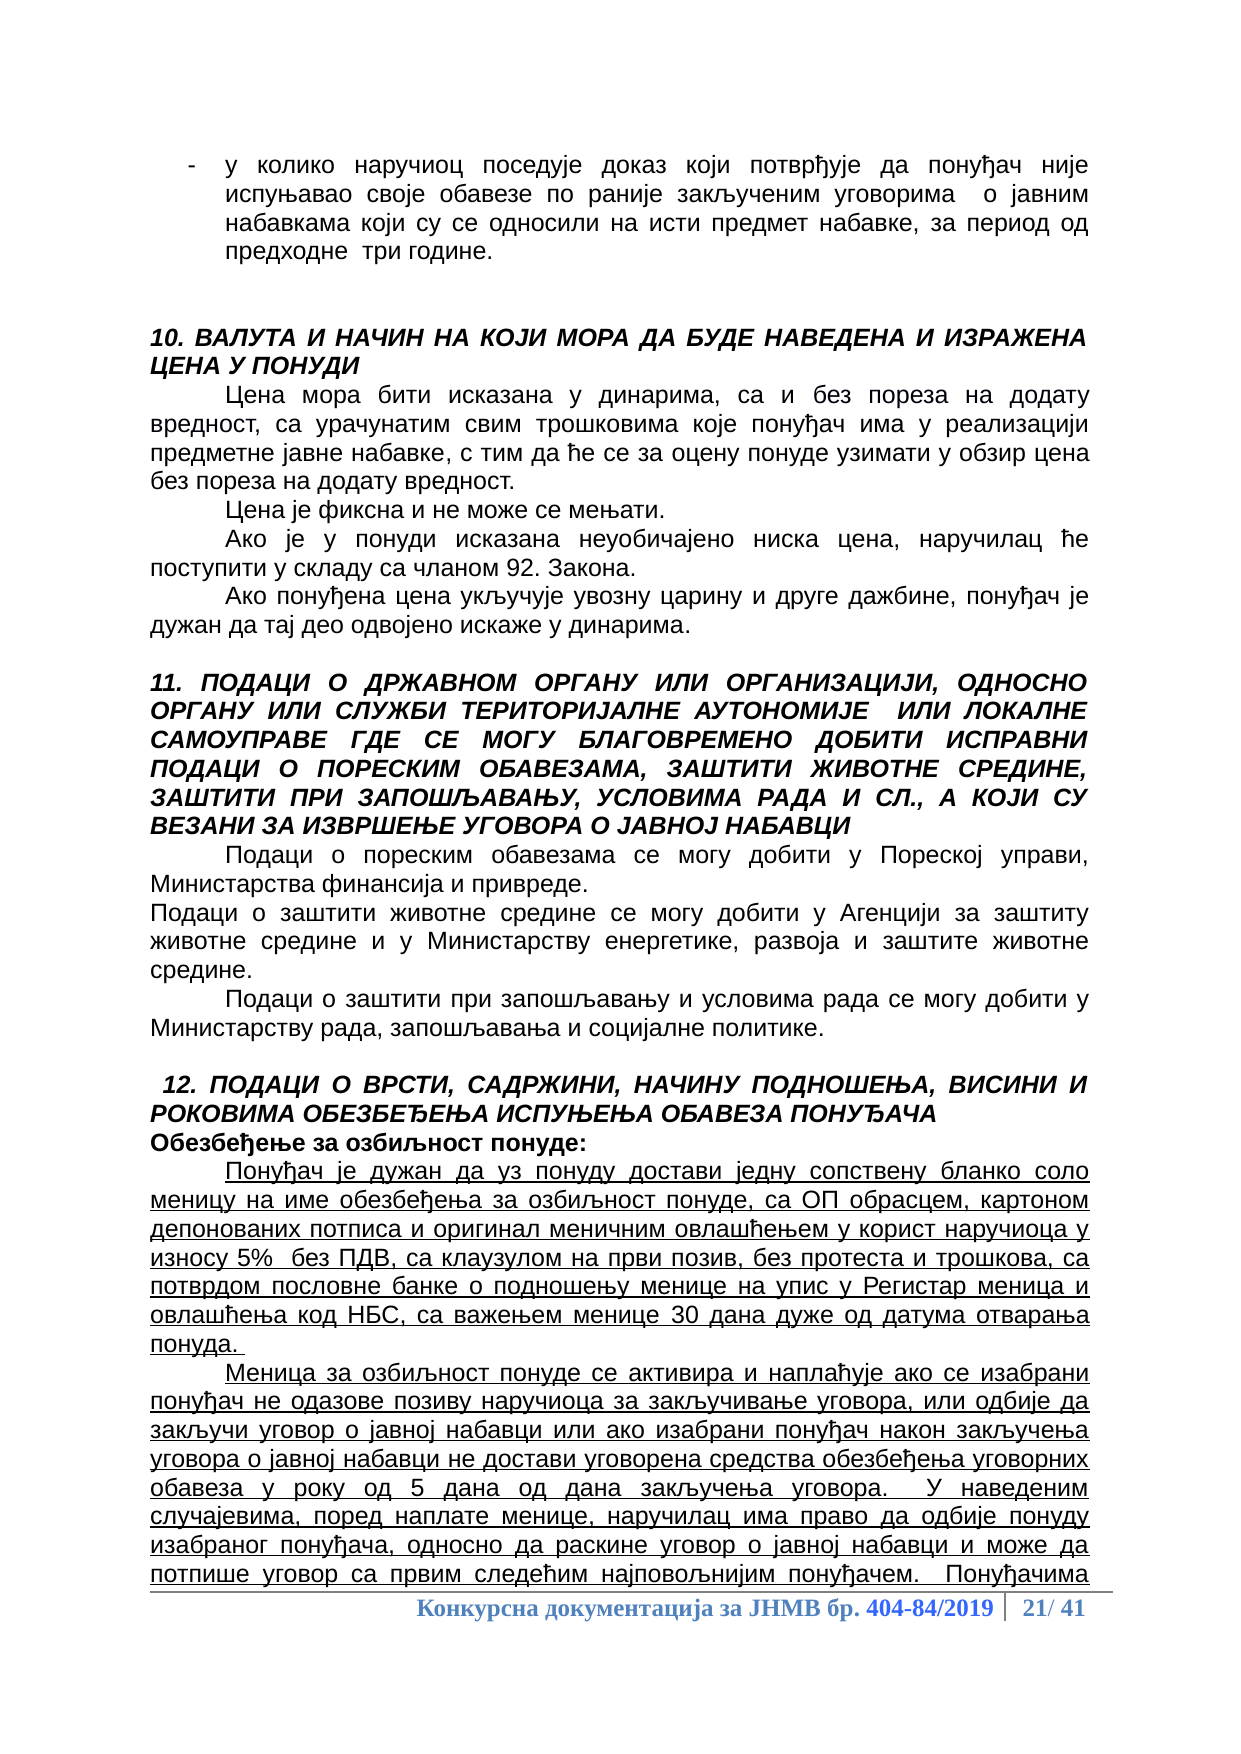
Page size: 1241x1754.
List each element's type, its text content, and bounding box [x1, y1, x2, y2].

text 12. ПОДАЦИ О ВРСТИ, САДРЖИНИ, НАЧИНУ ПОДНОШЕЊА, ВИСИНИ И РОКОВИМА ОБЕЗБЕЂЕЊА ИСПУЊЕЊА ОБАВЕЗА ПОНУЂАЧА [150, 1070, 1090, 1127]
text Понуђач је дужан да уз понуду достави једну сопствену бланко соло меницу на име обезбеђења за озбиљност понуде, са ОП обрасцем, картоном депонованих потписа и оригинал меничним овлашћењем у корист наручиоца у износу 5% без ПДВ, са клаузулом на први позив, без протеста и трошкова, са потврдом пословне банке о подношењу менице на упис у Регистар меница и овлашћења код НБС, са важењем менице 30 дана дуже од датума отварања понуда. [150, 1326, 1090, 1357]
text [150, 1556, 1090, 1584]
text Подаци о заштити при запошљавању и условима рада се могу добити у Министарству рада, запошљавања и социјалне политике. [150, 984, 1090, 1041]
text Обезбеђење за озбиљност понуде: [150, 1127, 1090, 1156]
text Понуђач је дужан да уз понуду достави једну сопствену бланко соло меницу на име обезбеђења за озбиљност понуде, са ОП обрасцем, картоном депонованих потписа и оригинал меничним овлашћењем у корист наручиоца у износу 5% без ПДВ, са клаузулом на први позив, без протеста и трошкова, са потврдом пословне банке о подношењу менице на упис у Регистар меница и овлашћења код НБС, са важењем менице 30 дана дуже од датума отварања понуда. [150, 1156, 1090, 1210]
text Понуђач је дужан да уз понуду достави једну сопствену бланко соло меницу на име обезбеђења за озбиљност понуде, са ОП обрасцем, картоном депонованих потписа и оригинал меничним овлашћењем у корист наручиоца у износу 5% без ПДВ, са клаузулом на први позив, без протеста и трошкова, са потврдом пословне банке о подношењу менице на упис у Регистар меница и овлашћења код НБС, са важењем менице 30 дана дуже од датума отварања понуда. [150, 1240, 1090, 1268]
text Ако је у понуди исказана неуобичајено ниска цена, наручилац ће поступити у складу са чланом 92. Закона. [150, 524, 1090, 581]
text Подаци о пореским обавезама се могу добити у Пореској управи, Министарства финансија и привреде. [150, 840, 1090, 897]
text Понуђач је дужан да уз понуду достави једну сопствену бланко соло меницу на име обезбеђења за озбиљност понуде, са ОП обрасцем, картоном депонованих потписа и оригинал меничним овлашћењем у корист наручиоца у износу 5% без ПДВ, са клаузулом на први позив, без протеста и трошкова, са потврдом пословне банке о подношењу менице на упис у Регистар меница и овлашћења код НБС, са важењем менице 30 дана дуже од датума отварања понуда. [150, 1211, 1090, 1239]
text Цена је фиксна и не може се мењати. [150, 495, 1090, 524]
text 10. ВАЛУТА И НАЧИН НА КОЈИ МОРА ДА БУДЕ НАВЕДЕНА И ИЗРАЖЕНА ЦЕНА У ПОНУДИ [150, 322, 1090, 380]
list у колико наручиоц поседује доказ који потврђује да понуђач није испуњавао своје обавезе по раније закљученим уговорима о јавним набавкама који су се односили на исти предмет набавке, за период од предходне три године. [187, 150, 1090, 265]
text Ако понуђена цена укључује увозну царину и друге дажбине, понуђач је дужан да тај део одвојено искаже у динарима. [150, 581, 1090, 639]
text 11. ПОДАЦИ О ДРЖАВНОМ ОРГАНУ ИЛИ ОРГАНИЗАЦИЈИ, ОДНОСНО ОРГАНУ ИЛИ СЛУЖБИ ТЕРИТОРИЈАЛНЕ АУТОНОМИЈЕ ИЛИ ЛОКАЛНЕ САМОУПРАВЕ ГДЕ СЕ МОГУ БЛАГОВРЕМЕНО ДОБИТИ ИСПРАВНИ ПОДАЦИ О ПОРЕСКИМ ОБАВЕЗАМА, ЗАШТИТИ ЖИВОТНЕ СРЕДИНЕ, ЗАШТИТИ ПРИ ЗАПОШЉАВАЊУ, УСЛОВИМА РАДА И СЛ., А КОЈИ СУ ВЕЗАНИ ЗА ИЗВРШЕЊЕ УГОВОРА О ЈАВНОЈ НАБАВЦИ [150, 667, 1090, 840]
text Подаци о заштити животне средине се могу добити у Агенцији за заштиту животне средине и у Министарству енергетике, развоја и заштите животне средине. [150, 897, 1090, 984]
text Цена мора бити исказана у динарима, са и без пореза на додату вредност, са урачунатим свим трошковима које понуђач има у реализацији предметне јавне набавке, с тим да ће се за оцену понуде узимати у обзир цена без пореза на додату вредност. [150, 380, 1090, 495]
